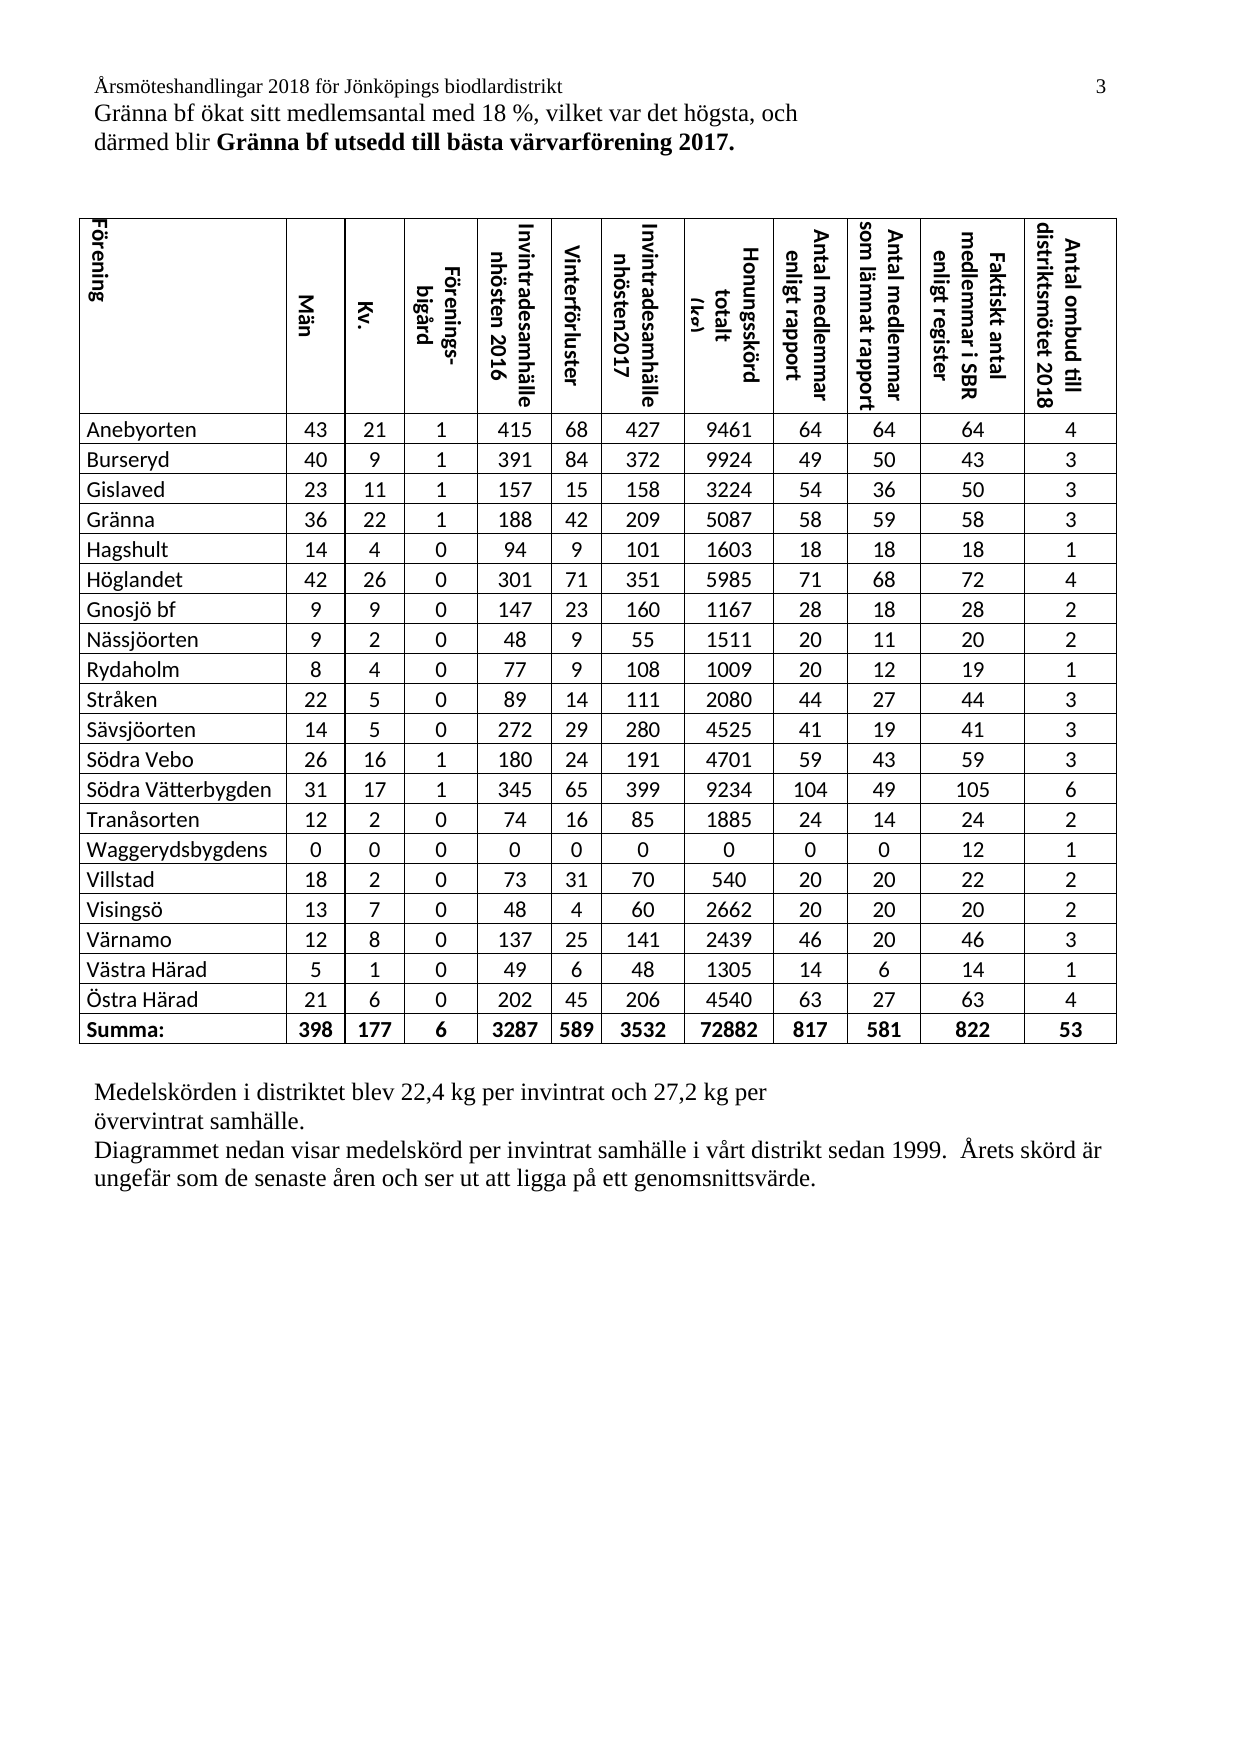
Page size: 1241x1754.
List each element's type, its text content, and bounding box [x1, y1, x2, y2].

table_cell Södra Vätterbygden [80, 774, 286, 803]
table_header Invintradesamhällenhösten2017 [602, 219, 684, 413]
table_cell 147 [478, 594, 551, 623]
table_cell 0 [405, 834, 477, 863]
table_cell Waggerydsbygdens [80, 834, 286, 863]
table_cell 6 [552, 954, 601, 983]
table_cell 4540 [685, 984, 773, 1013]
table_cell Burseryd [80, 444, 286, 473]
table_cell 6 [405, 1014, 477, 1043]
table_cell 21 [287, 984, 344, 1013]
table_cell 84 [552, 444, 601, 473]
table_cell 1 [405, 504, 477, 533]
table_cell 0 [405, 684, 477, 713]
table_cell 6 [848, 954, 920, 983]
table_cell 0 [405, 954, 477, 983]
table_cell 29 [552, 714, 601, 743]
table_cell 11 [346, 474, 404, 503]
table_cell 46 [921, 924, 1024, 953]
table_cell 16 [552, 804, 601, 833]
table_cell 48 [478, 624, 551, 653]
table_cell Västra Härad [80, 954, 286, 983]
table_cell 1 [346, 954, 404, 983]
table_cell 41 [921, 714, 1024, 743]
table_cell 72 [921, 564, 1024, 593]
table_cell 0 [848, 834, 920, 863]
table_cell 64 [848, 414, 920, 443]
table_cell 0 [405, 534, 477, 563]
table_cell 22 [346, 504, 404, 533]
table_cell 43 [848, 744, 920, 773]
table_cell 1167 [685, 594, 773, 623]
table_cell 2 [1025, 594, 1116, 623]
table_cell 55 [602, 624, 684, 653]
table_cell 21 [346, 414, 404, 443]
table_cell 0 [405, 804, 477, 833]
table_cell 20 [774, 864, 847, 893]
table_cell 137 [478, 924, 551, 953]
table_cell 41 [774, 714, 847, 743]
table_cell 18 [848, 594, 920, 623]
table_cell 209 [602, 504, 684, 533]
table_cell 16 [346, 744, 404, 773]
table_cell 73 [478, 864, 551, 893]
table_header Antal ombud till distriktsmötet 2018 [1025, 219, 1116, 413]
table_cell 63 [774, 984, 847, 1013]
table_cell 64 [921, 414, 1024, 443]
table_cell 1511 [685, 624, 773, 653]
table_cell 23 [552, 594, 601, 623]
table_cell 68 [552, 414, 601, 443]
table_cell 7 [346, 894, 404, 923]
table_cell 20 [848, 864, 920, 893]
table_cell 22 [921, 864, 1024, 893]
table_cell 9 [346, 594, 404, 623]
table_header Faktiskt antal medlemmar i SBR enligt register [921, 219, 1024, 413]
table_cell 85 [602, 804, 684, 833]
table_cell 23 [287, 474, 344, 503]
table_cell 24 [774, 804, 847, 833]
table_cell 42 [287, 564, 344, 593]
table_cell 9461 [685, 414, 773, 443]
table_cell 9 [346, 444, 404, 473]
table_cell 3287 [478, 1014, 551, 1043]
table_cell 3 [1025, 684, 1116, 713]
table_cell Visingsö [80, 894, 286, 923]
table_cell Rydaholm [80, 654, 286, 683]
table_cell 12 [848, 654, 920, 683]
table_cell 177 [346, 1014, 404, 1043]
table_cell 191 [602, 744, 684, 773]
table_cell 1 [405, 744, 477, 773]
table_cell 4 [1025, 564, 1116, 593]
table_cell 1 [1025, 954, 1116, 983]
table_cell Gränna [80, 504, 286, 533]
text Diagrammet nedan visar medelskörd per invintrat samhälle i vårt distrikt sedan 1999. Årets skörd är ungefär som de senaste åren och ser ut att ligga på ett genomsnittsvärde. [94, 1135, 1106, 1192]
table_cell 6 [346, 984, 404, 1013]
table_header Honungsskörd totalt (kg) [685, 219, 773, 413]
table_cell 0 [405, 654, 477, 683]
table_cell 9 [287, 624, 344, 653]
table_cell 14 [287, 714, 344, 743]
table_cell 13 [287, 894, 344, 923]
table_cell 0 [405, 864, 477, 893]
table_cell 4701 [685, 744, 773, 773]
table_cell 581 [848, 1014, 920, 1043]
table_cell 0 [405, 594, 477, 623]
table_cell 398 [287, 1014, 344, 1043]
table_cell Stråken [80, 684, 286, 713]
table_cell 22 [287, 684, 344, 713]
table_cell 0 [774, 834, 847, 863]
table_cell 25 [552, 924, 601, 953]
table_cell 2 [346, 624, 404, 653]
table_cell 1 [1025, 654, 1116, 683]
table_cell 4 [346, 534, 404, 563]
table_cell 1 [405, 774, 477, 803]
table_cell 206 [602, 984, 684, 1013]
table_cell 65 [552, 774, 601, 803]
table_cell 20 [774, 624, 847, 653]
table_cell 1 [1025, 534, 1116, 563]
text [94, 98, 817, 155]
table_cell 49 [848, 774, 920, 803]
table_cell 2080 [685, 684, 773, 713]
table_cell 28 [774, 594, 847, 623]
table_cell 14 [921, 954, 1024, 983]
table_cell 20 [921, 894, 1024, 923]
table_cell 59 [848, 504, 920, 533]
table_header Antal medlemmar som lämnat rapport [848, 219, 920, 413]
table_cell 2439 [685, 924, 773, 953]
table_cell 19 [921, 654, 1024, 683]
table_cell 77 [478, 654, 551, 683]
table_cell Nässjöorten [80, 624, 286, 653]
table_cell 3 [1025, 714, 1116, 743]
table_cell 0 [405, 894, 477, 923]
table_cell 5 [346, 714, 404, 743]
table_cell 8 [287, 654, 344, 683]
table_cell 1603 [685, 534, 773, 563]
table_cell 4525 [685, 714, 773, 743]
table_cell 14 [848, 804, 920, 833]
table_cell 24 [921, 804, 1024, 833]
table_cell 589 [552, 1014, 601, 1043]
table_cell 0 [685, 834, 773, 863]
table_cell 104 [774, 774, 847, 803]
table_cell 4 [346, 654, 404, 683]
table_cell 49 [774, 444, 847, 473]
table_cell 14 [774, 954, 847, 983]
table_cell 272 [478, 714, 551, 743]
table_cell 5 [287, 954, 344, 983]
table_cell 20 [848, 894, 920, 923]
text Medelskörden i distriktet blev 22,4 kg per invintrat och 27,2 kg per övervintrat samhälle. [94, 1077, 817, 1135]
table_cell 1 [1025, 834, 1116, 863]
table_cell 18 [774, 534, 847, 563]
table_cell 4 [1025, 984, 1116, 1013]
table_header Vinterförluster [552, 219, 601, 413]
table_cell Hagshult [80, 534, 286, 563]
table_cell 301 [478, 564, 551, 593]
table_cell 45 [552, 984, 601, 1013]
table_cell 20 [848, 924, 920, 953]
table_cell 0 [405, 564, 477, 593]
table_cell 160 [602, 594, 684, 623]
table_cell 27 [848, 984, 920, 1013]
table_cell 8 [346, 924, 404, 953]
table_cell 31 [552, 864, 601, 893]
table_cell 141 [602, 924, 684, 953]
table_cell 59 [774, 744, 847, 773]
table_cell 20 [774, 654, 847, 683]
table_cell 1009 [685, 654, 773, 683]
table_cell 202 [478, 984, 551, 1013]
table_cell Sävsjöorten [80, 714, 286, 743]
table_cell 11 [848, 624, 920, 653]
table_cell 280 [602, 714, 684, 743]
table_cell 399 [602, 774, 684, 803]
table_cell 6 [1025, 774, 1116, 803]
table_cell 9234 [685, 774, 773, 803]
table_cell 58 [921, 504, 1024, 533]
table_cell Östra Härad [80, 984, 286, 1013]
table_cell 0 [346, 834, 404, 863]
table_header Förening [80, 219, 286, 413]
table_cell 1305 [685, 954, 773, 983]
table_cell 427 [602, 414, 684, 443]
table_cell 48 [602, 954, 684, 983]
table_cell Tranåsorten [80, 804, 286, 833]
table_cell Villstad [80, 864, 286, 893]
table_cell 94 [478, 534, 551, 563]
table_cell 822 [921, 1014, 1024, 1043]
table_header Förenings- bigård [405, 219, 477, 413]
table_cell 50 [848, 444, 920, 473]
table_cell 9 [552, 624, 601, 653]
table_cell Gislaved [80, 474, 286, 503]
table_cell 15 [552, 474, 601, 503]
table_cell 188 [478, 504, 551, 533]
table_cell 18 [848, 534, 920, 563]
table_cell 4 [1025, 414, 1116, 443]
table_cell 391 [478, 444, 551, 473]
table_cell 43 [921, 444, 1024, 473]
table_cell 3 [1025, 744, 1116, 773]
table_cell 89 [478, 684, 551, 713]
table_cell 0 [602, 834, 684, 863]
table_cell Gnosjö bf [80, 594, 286, 623]
table_cell 71 [552, 564, 601, 593]
table_cell 60 [602, 894, 684, 923]
table_cell 9 [287, 594, 344, 623]
table_cell 44 [774, 684, 847, 713]
table_cell 415 [478, 414, 551, 443]
table_cell 2 [1025, 804, 1116, 833]
table_cell 36 [848, 474, 920, 503]
table_cell 26 [287, 744, 344, 773]
table_cell 1 [405, 444, 477, 473]
table_cell 3 [1025, 444, 1116, 473]
table_cell 58 [774, 504, 847, 533]
table_cell 43 [287, 414, 344, 443]
table_cell 5985 [685, 564, 773, 593]
table_cell 105 [921, 774, 1024, 803]
table_cell 59 [921, 744, 1024, 773]
table_cell 70 [602, 864, 684, 893]
table_cell 36 [287, 504, 344, 533]
table_cell 1 [405, 414, 477, 443]
table_cell 46 [774, 924, 847, 953]
table_cell 31 [287, 774, 344, 803]
table_cell 9 [552, 534, 601, 563]
table_cell 4 [552, 894, 601, 923]
table_cell 345 [478, 774, 551, 803]
table_cell 1885 [685, 804, 773, 833]
table_cell 72882 [685, 1014, 773, 1043]
table_cell 3532 [602, 1014, 684, 1043]
table_cell 40 [287, 444, 344, 473]
table_cell 0 [478, 834, 551, 863]
table_cell 2 [1025, 864, 1116, 893]
table_cell 9 [552, 654, 601, 683]
table_cell Värnamo [80, 924, 286, 953]
table_cell 5087 [685, 504, 773, 533]
table_cell 71 [774, 564, 847, 593]
table_cell 5 [346, 684, 404, 713]
table_cell 24 [552, 744, 601, 773]
table_cell Anebyorten [80, 414, 286, 443]
table_cell 540 [685, 864, 773, 893]
table_cell 3 [1025, 924, 1116, 953]
table_cell 74 [478, 804, 551, 833]
table_cell 372 [602, 444, 684, 473]
table_cell 12 [921, 834, 1024, 863]
table_cell 50 [921, 474, 1024, 503]
table_cell 54 [774, 474, 847, 503]
table_cell Höglandet [80, 564, 286, 593]
table_cell 2 [1025, 624, 1116, 653]
table_cell 68 [848, 564, 920, 593]
table_header Kv. [346, 219, 404, 413]
table_cell 18 [921, 534, 1024, 563]
table_cell 63 [921, 984, 1024, 1013]
table_cell 14 [287, 534, 344, 563]
table_cell 157 [478, 474, 551, 503]
table_cell 0 [405, 624, 477, 653]
table_cell 351 [602, 564, 684, 593]
table_cell 158 [602, 474, 684, 503]
table_cell 0 [552, 834, 601, 863]
table_cell 20 [921, 624, 1024, 653]
table_cell 53 [1025, 1014, 1116, 1043]
table_cell 101 [602, 534, 684, 563]
table_cell 180 [478, 744, 551, 773]
table_cell 19 [848, 714, 920, 743]
table_cell 2662 [685, 894, 773, 923]
table_cell 12 [287, 924, 344, 953]
table_cell 2 [346, 804, 404, 833]
table_cell 0 [405, 714, 477, 743]
table_cell 9924 [685, 444, 773, 473]
table_cell 48 [478, 894, 551, 923]
table_cell Summa: [80, 1014, 286, 1043]
table_cell 20 [774, 894, 847, 923]
table_cell 0 [405, 924, 477, 953]
table_header Antal medlemmar enligt rapport [774, 219, 847, 413]
table_cell 44 [921, 684, 1024, 713]
table_cell 26 [346, 564, 404, 593]
table_cell 817 [774, 1014, 847, 1043]
table_cell 17 [346, 774, 404, 803]
table_cell 18 [287, 864, 344, 893]
table_cell 3 [1025, 504, 1116, 533]
table_cell 49 [478, 954, 551, 983]
table_cell Södra Vebo [80, 744, 286, 773]
table_cell 14 [552, 684, 601, 713]
table_header Män [287, 219, 344, 413]
table_cell 27 [848, 684, 920, 713]
table_cell 111 [602, 684, 684, 713]
table_cell 0 [287, 834, 344, 863]
table_cell 0 [405, 984, 477, 1013]
table_cell 108 [602, 654, 684, 683]
table_cell 64 [774, 414, 847, 443]
table_cell 1 [405, 474, 477, 503]
table_header Invintradesamhällenhösten 2016 [478, 219, 551, 413]
table_cell 42 [552, 504, 601, 533]
table_cell 2 [346, 864, 404, 893]
table_cell 28 [921, 594, 1024, 623]
table_cell 12 [287, 804, 344, 833]
table_cell 2 [1025, 894, 1116, 923]
table_cell 3224 [685, 474, 773, 503]
table_cell 3 [1025, 474, 1116, 503]
